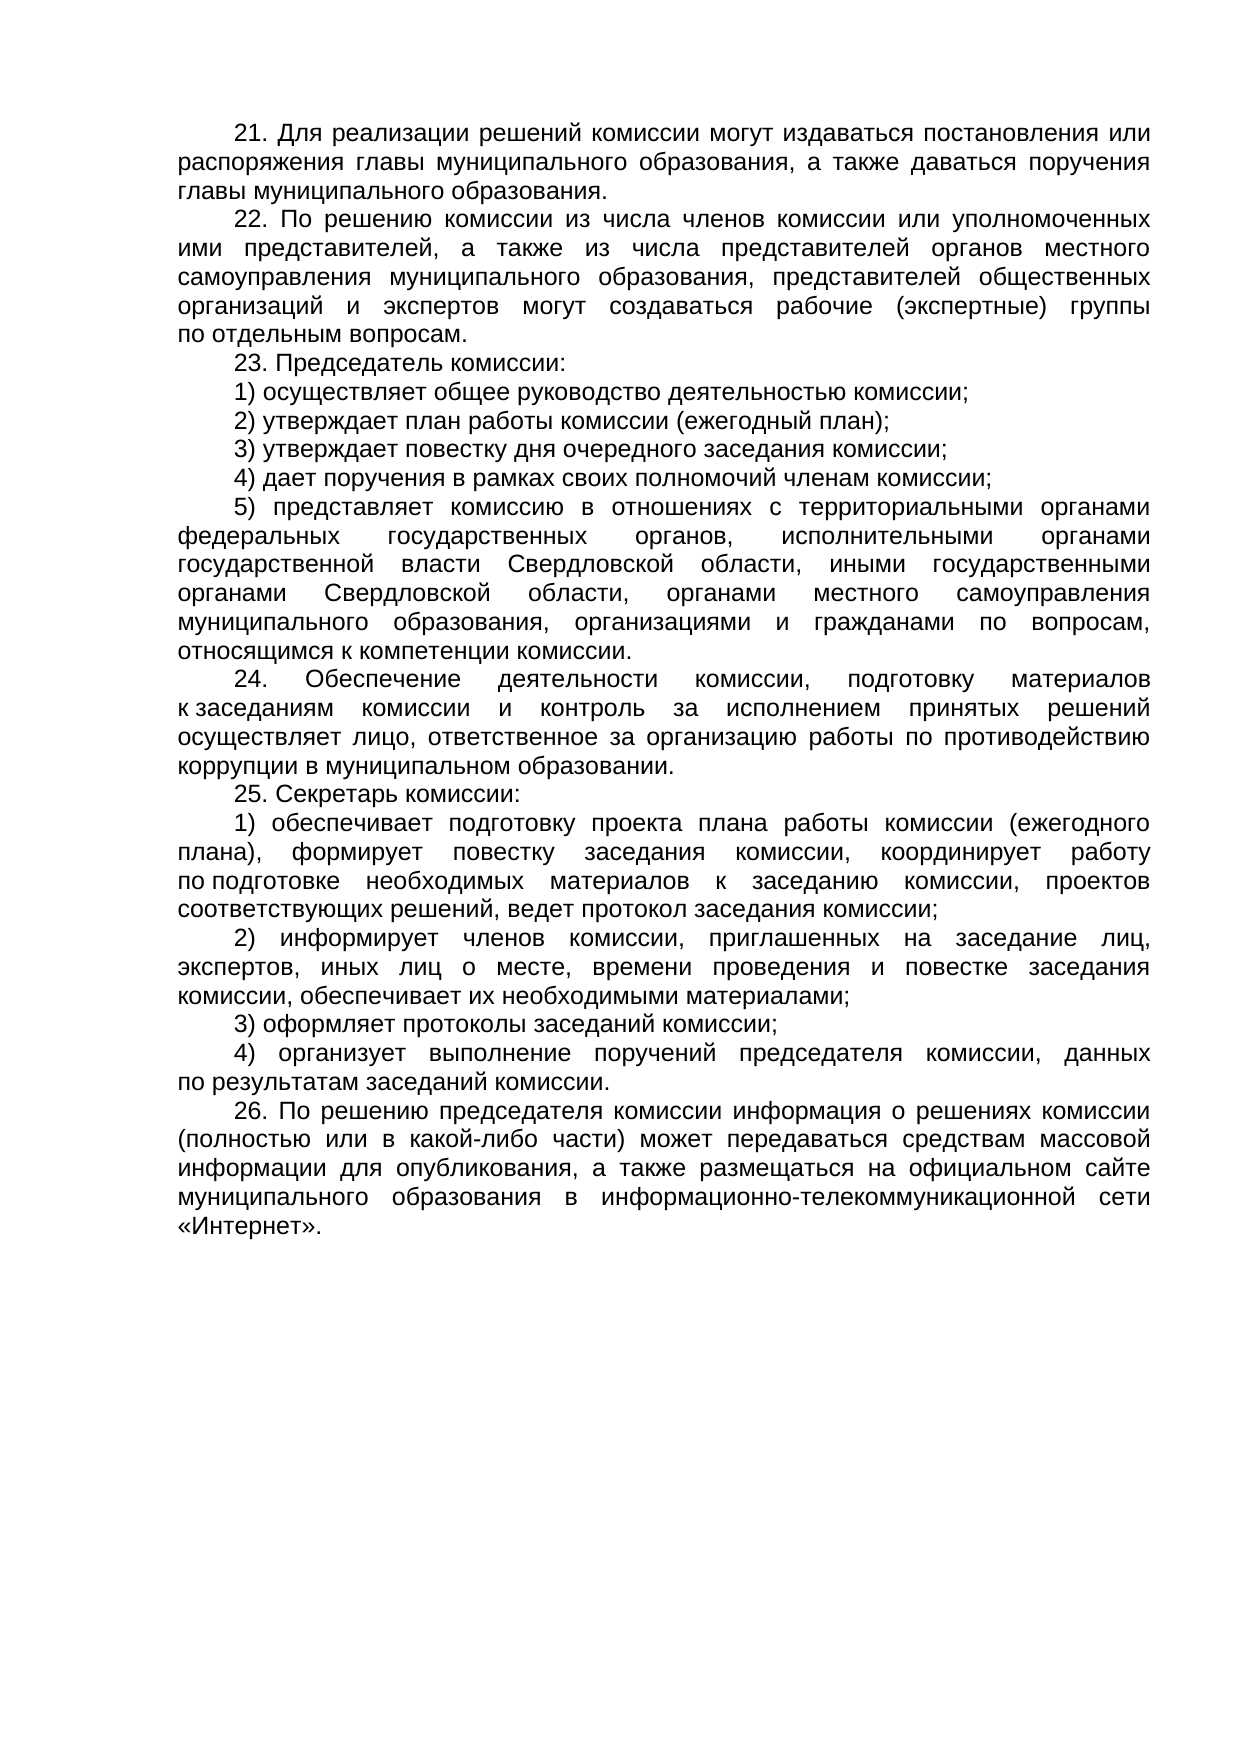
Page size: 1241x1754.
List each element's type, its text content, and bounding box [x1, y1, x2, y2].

text 22. По решению комиссии из числа членов комиссии или уполномоченных ими представителей, а также из числа представителей органов местного самоуправления муниципального образования, представителей общественных организаций и экспертов могут создаваться рабочие (экспертные) группы по отдельным вопросам. [177, 204, 1152, 348]
text 3) утверждает повестку дня очередного заседания комиссии; [177, 434, 1152, 463]
text 4) организует выполнение поручений председателя комиссии, данных по результатам заседаний комиссии. [177, 1038, 1152, 1096]
text 3) оформляет протоколы заседаний комиссии; [177, 1009, 1152, 1038]
text 4) дает поручения в рамках своих полномочий членам комиссии; [177, 463, 1152, 492]
text 2) утверждает план работы комиссии (ежегодный план); [177, 406, 1152, 434]
text 5) представляет комиссию в отношениях с территориальными органами федеральных государственных органов, исполнительными органами государственной власти Свердловской области, иными государственными органами Свердловской области, органами местного самоуправления муниципального образования, организациями и гражданами по вопросам, относящимся к компетенции комиссии. [177, 492, 1152, 664]
text 1) осуществляет общее руководство деятельностью комиссии; [177, 377, 1152, 406]
text 23. Председатель комиссии: [177, 348, 1152, 377]
text 25. Секретарь комиссии: [177, 779, 1152, 808]
text 24. Обеспечение деятельности комиссии, подготовку материалов к заседаниям комиссии и контроль за исполнением принятых решений осуществляет лицо, ответственное за организацию работы по противодействию коррупции в муниципальном образовании. [177, 664, 1152, 779]
text 26. По решению председателя комиссии информация о решениях комиссии (полностью или в какой-либо части) может передаваться средствам массовой информации для опубликования, а также размещаться на официальном сайте муниципального образования в информационно-телекоммуникационной сети «Интернет». [177, 1096, 1152, 1239]
text 2) информирует членов комиссии, приглашенных на заседание лиц, экспертов, иных лиц о месте, времени проведения и повестке заседания комиссии, обеспечивает их необходимыми материалами; [177, 923, 1152, 1009]
text 1) обеспечивает подготовку проекта плана работы комиссии (ежегодного плана), формирует повестку заседания комиссии, координирует работу по подготовке необходимых материалов к заседанию комиссии, проектов соответствующих решений, ведет протокол заседания комиссии; [177, 808, 1152, 923]
text 21. Для реализации решений комиссии могут издаваться постановления или распоряжения главы муниципального образования, а также даваться поручения главы муниципального образования. [177, 118, 1152, 204]
